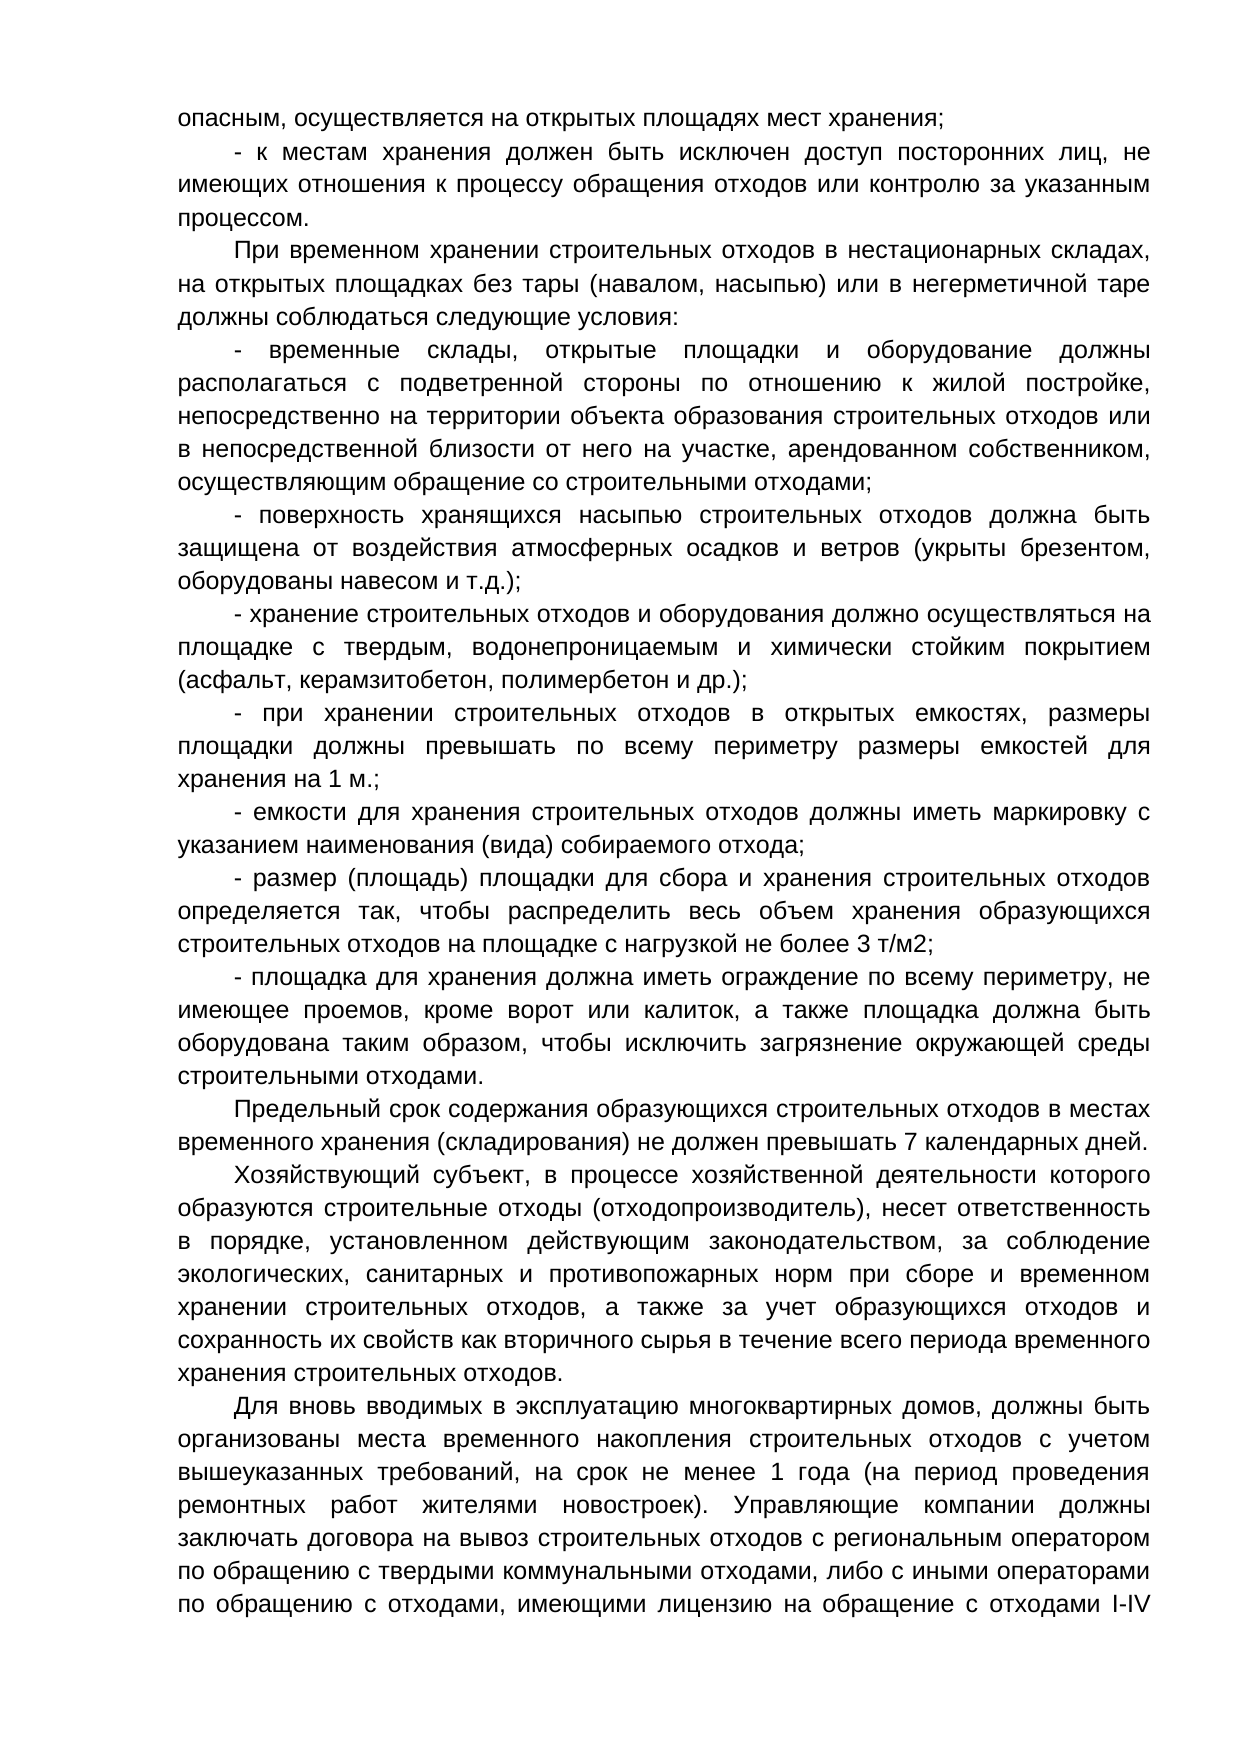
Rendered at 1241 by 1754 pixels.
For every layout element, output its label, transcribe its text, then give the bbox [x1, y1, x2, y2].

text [177, 103, 1152, 132]
text - временные склады, открытые площадки и оборудование должны располагаться с подветренной стороны по отношению к жилой постройке, непосредственно на территории объекта образования строительных отходов или в непосредственной близости от него на участке, арендованном собственником, осуществляющим обращение со строительными отходами; [177, 334, 1152, 495]
text - хранение строительных отходов и оборудования должно осуществляться на площадке с твердым, водонепроницаемым и химически стойким покрытием (асфальт, керамзитобетон, полимербетон и др.); [177, 599, 1152, 693]
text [177, 1391, 1152, 1618]
text - к местам хранения должен быть исключен доступ посторонних лиц, не имеющих отношения к процессу обращения отходов или контролю за указанным процессом. [177, 136, 1152, 231]
text - при хранении строительных отходов в открытых емкостях, размеры площадки должны превышать по всему периметру размеры емкостей для хранения на 1 м.; [177, 698, 1152, 793]
text При временном хранении строительных отходов в нестационарных складах, на открытых площадках без тары (навалом, насыпью) или в негерметичной таре должны соблюдаться следующие условия: [177, 236, 1152, 330]
text - емкости для хранения строительных отходов должны иметь маркировку с указанием наименования (вида) собираемого отхода; [177, 797, 1152, 859]
text Предельный срок содержания образующихся строительных отходов в местах временного хранения (складирования) не должен превышать 7 календарных дней. [177, 1094, 1152, 1156]
text Хозяйствующий субъект, в процессе хозяйственной деятельности которого образуются строительные отходы (отходопроизводитель), несет ответственность в порядке, установленном действующим законодательством, за соблюдение экологических, санитарных и противопожарных норм при сборе и временном хранении строительных отходов, а также за учет образующихся отходов и сохранность их свойств как вторичного сырья в течение всего периода временного хранения строительных отходов. [177, 1160, 1152, 1387]
text - размер (площадь) площадки для сбора и хранения строительных отходов определяется так, чтобы распределить весь объем хранения образующихся строительных отходов на площадке с нагрузкой не более 3 т/м2; [177, 863, 1152, 958]
text - площадка для хранения должна иметь ограждение по всему периметру, не имеющее проемов, кроме ворот или калиток, а также площадка должна быть оборудована таким образом, чтобы исключить загрязнение окружающей среды строительными отходами. [177, 962, 1152, 1090]
text - поверхность хранящихся насыпью строительных отходов должна быть защищена от воздействия атмосферных осадков и ветров (укрыты брезентом, оборудованы навесом и т.д.); [177, 500, 1152, 594]
